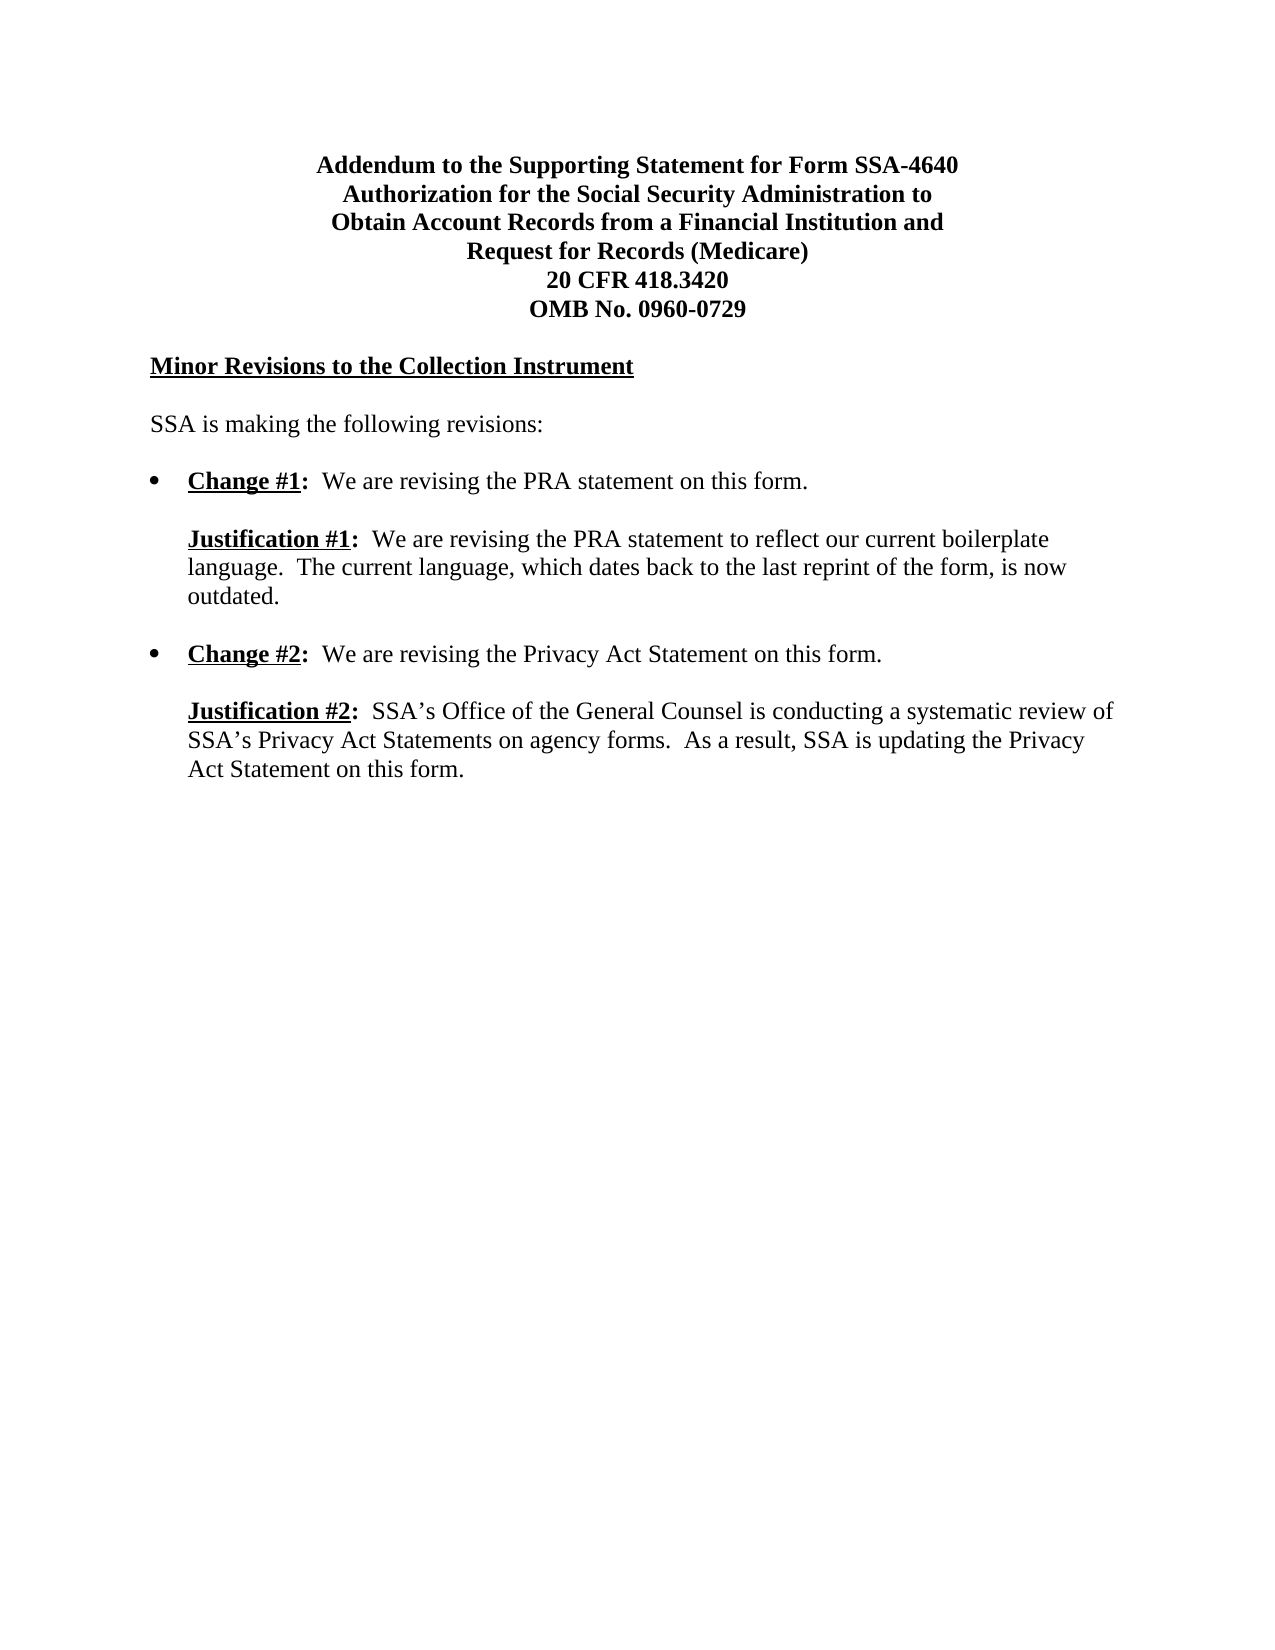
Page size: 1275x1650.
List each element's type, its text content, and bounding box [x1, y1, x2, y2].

list Change #2: We are revising the Privacy Act Statement on this form. [150, 639, 1125, 667]
list Change #1: We are revising the PRA statement on this form. [150, 466, 1125, 495]
text SSA is making the following revisions: [150, 409, 1125, 437]
text 20 CFR 418.3420 [150, 265, 1125, 294]
text Obtain Account Records from a Financial Institution and [150, 207, 1125, 236]
text Justification #1: We are revising the PRA statement to reflect our current boilerplate language. The current language, which dates back to the last reprint of the form, is now outdated. [187, 524, 1125, 610]
text Authorization for the Social Security Administration to [150, 179, 1125, 207]
text Request for Records (Medicare) [150, 236, 1125, 265]
text OMB No. 0960-0729 [150, 294, 1125, 322]
text Justification #2: SSA’s Office of the General Counsel is conducting a systematic review of SSA’s Privacy Act Statements on agency forms. As a result, SSA is updating the Privacy Act Statement on this form. [187, 696, 1125, 782]
text Addendum to the Supporting Statement for Form SSA-4640 [150, 150, 1125, 179]
text Minor Revisions to the Collection Instrument [150, 351, 1125, 380]
